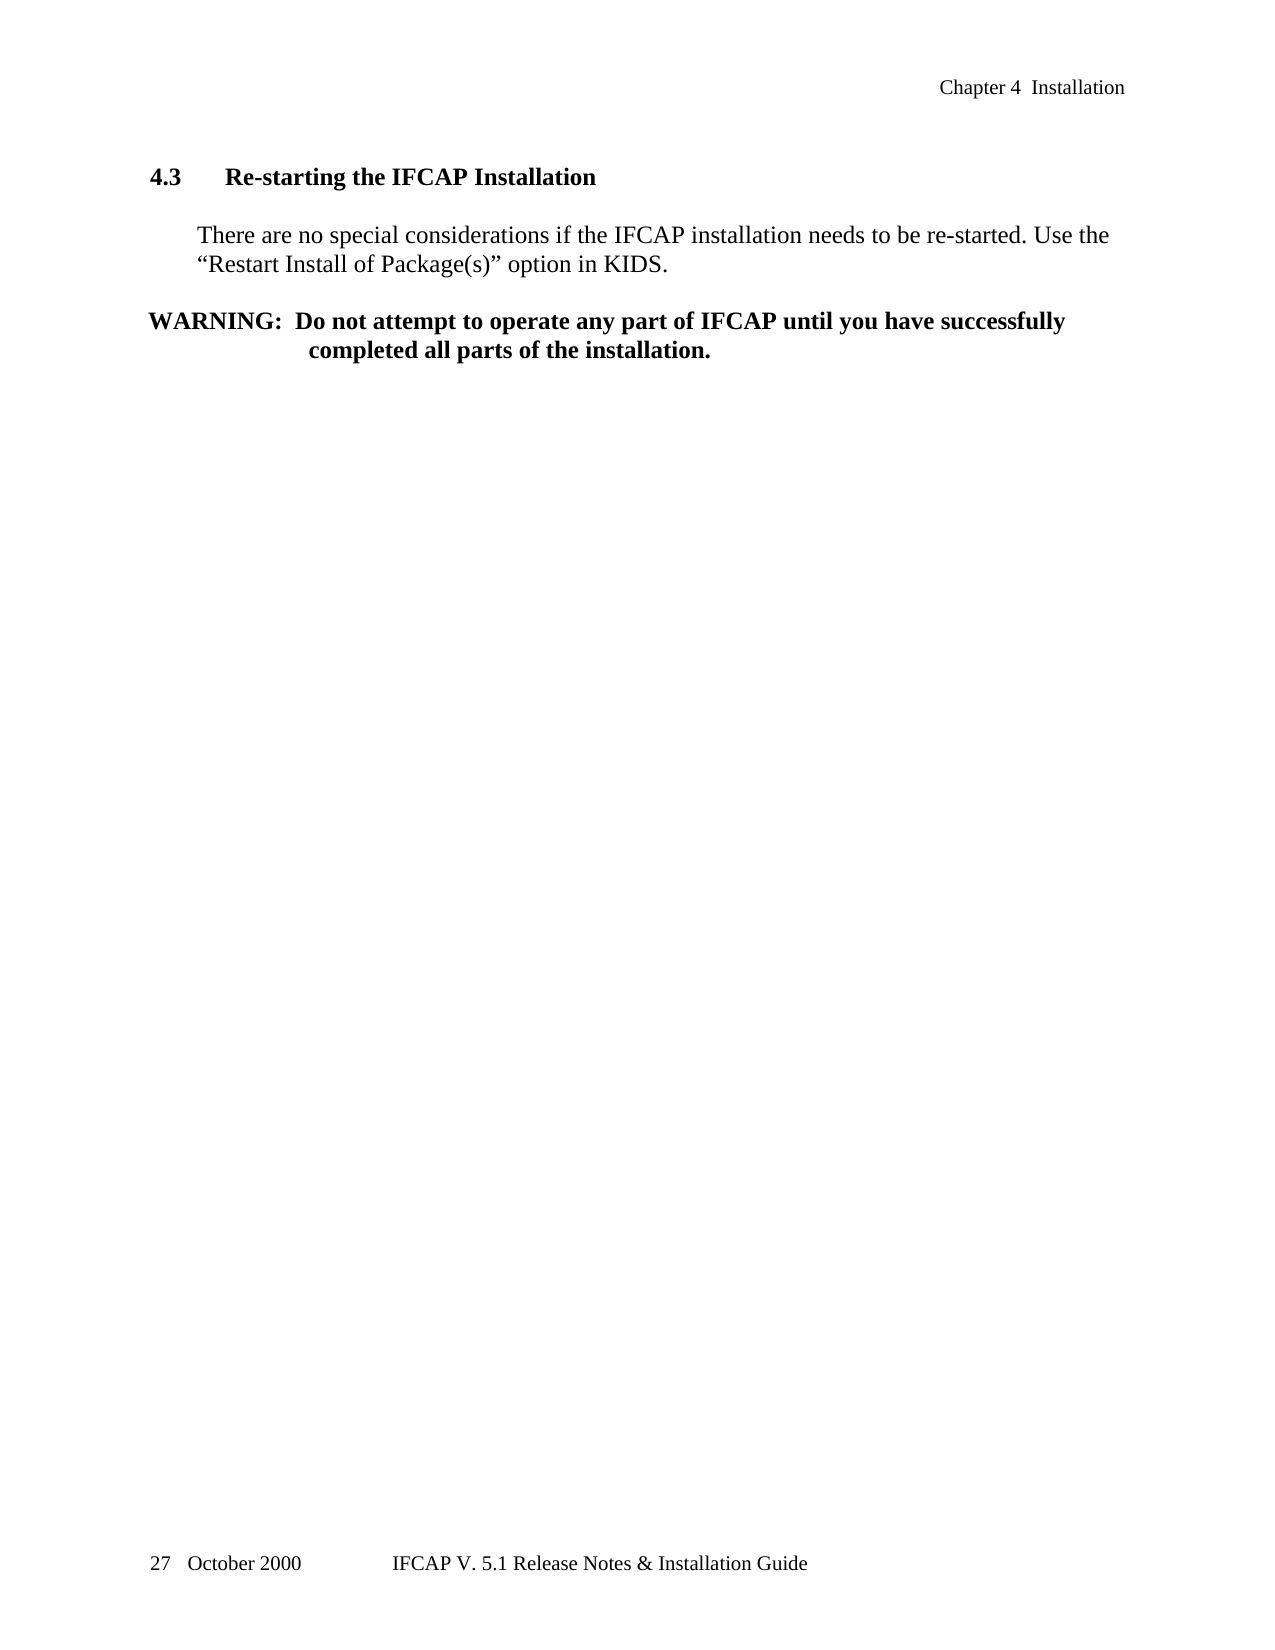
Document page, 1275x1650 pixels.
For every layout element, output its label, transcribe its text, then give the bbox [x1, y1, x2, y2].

text WARNING: Do not attempt to operate any part of IFCAP until you have successfully completed all parts of the installation. [148, 306, 1125, 364]
text There are no special considerations if the IFCAP installation needs to be re-started. Use the “Restart Install of Package(s)” option in KIDS. [197, 220, 1125, 277]
subtitle 4.3 Re-starting the IFCAP Installation [150, 162, 1125, 191]
